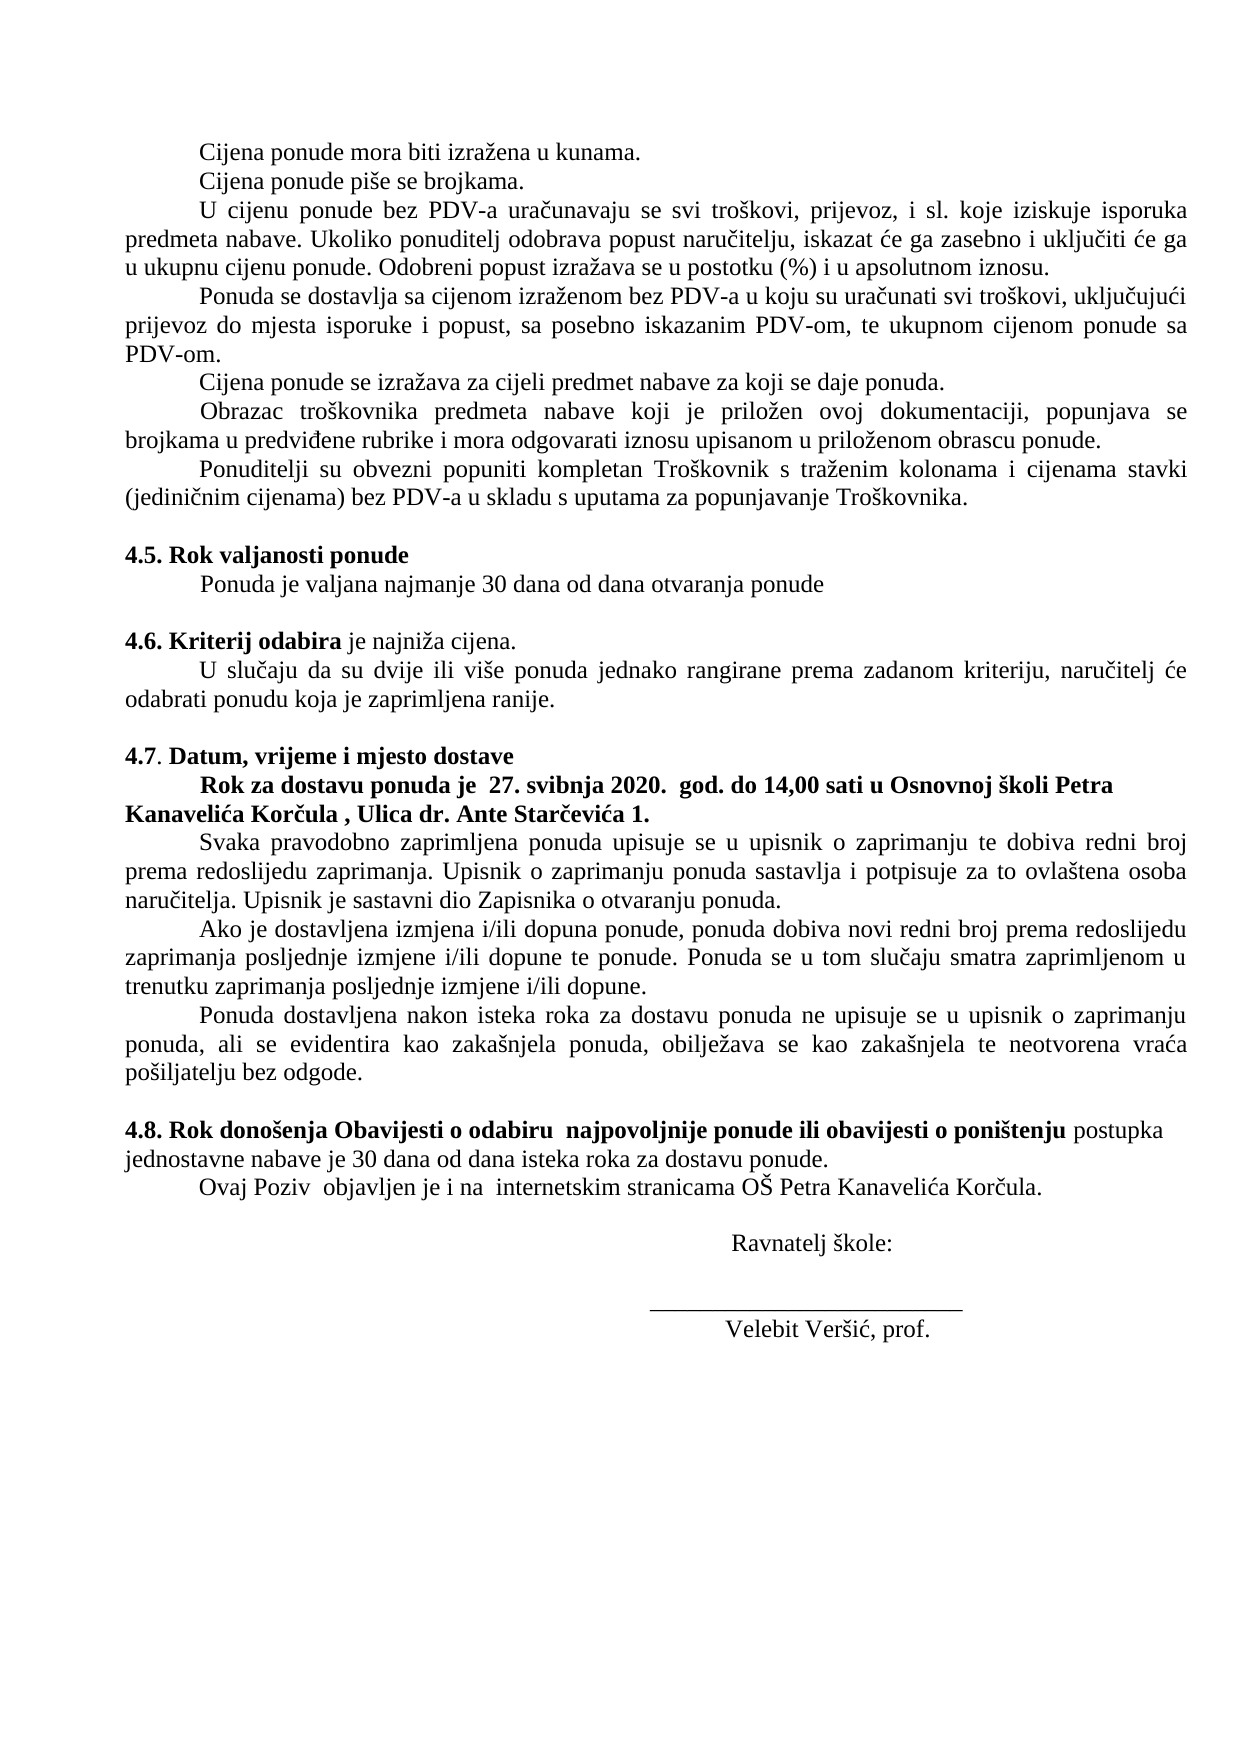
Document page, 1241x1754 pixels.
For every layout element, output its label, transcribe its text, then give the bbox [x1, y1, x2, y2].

text _________________________ [125, 1285, 1188, 1314]
text U cijenu ponude bez PDV-a uračunavaju se svi troškovi, prijevoz, i sl. koje iziskuje isporuka predmeta nabave. Ukoliko ponuditelj odobrava popust naručitelju, iskazat će ga zasebno i uključiti će ga u ukupnu cijenu ponude. Odobreni popust izražava se u postotku (%) i u apsolutnom iznosu. [125, 195, 1188, 281]
text U slučaju da su dvije ili više ponuda jednako rangirane prema zadanom kriteriju, naručitelj će odabrati ponudu koja je zaprimljena ranije. [125, 655, 1188, 712]
text 4.8. Rok donošenja Obavijesti o odabiru najpovoljnije ponude ili obavijesti o poništenju postupka jednostavne nabave je 30 dana od dana isteka roka za dostavu ponude. [125, 1115, 1188, 1172]
text Ponuda dostavljena nakon isteka roka za dostavu ponuda ne upisuje se u upisnik o zaprimanju ponuda, ali se evidentira kao zakašnjela ponuda, obilježava se kao zakašnjela te neotvorena vraća pošiljatelju bez odgode. [125, 1000, 1188, 1086]
text Cijena ponude mora biti izražena u kunama. [125, 137, 1188, 166]
text Ako je dostavljena izmjena i/ili dopuna ponude, ponuda dobiva novi redni broj prema redoslijedu zaprimanja posljednje izmjene i/ili dopune te ponude. Ponuda se u tom slučaju smatra zaprimljenom u trenutku zaprimanja posljednje izmjene i/ili dopune. [125, 914, 1188, 1000]
text Cijena ponude se izražava za cijeli predmet nabave za koji se daje ponuda. [125, 367, 1188, 396]
text Velebit Veršić, prof. [125, 1314, 1188, 1343]
text 4.7. Datum, vrijeme i mjesto dostave [125, 741, 1188, 770]
text Obrazac troškovnika predmeta nabave koji je priložen ovoj dokumentaciji, popunjava se brojkama u predviđene rubrike i mora odgovarati iznosu upisanom u priloženom obrascu ponude. [125, 396, 1188, 454]
text Rok za dostavu ponuda je 27. svibnja 2020. god. do 14,00 sati u Osnovnoj školi Petra Kanavelića Korčula , Ulica dr. Ante Starčevića 1. [125, 770, 1188, 827]
text Ovaj Poziv objavljen je i na internetskim stranicama OŠ Petra Kanavelića Korčula. [125, 1172, 1188, 1201]
text 4.6. Kriterij odabira je najniža cijena. [125, 626, 1188, 655]
text Ponuda je valjana najmanje 30 dana od dana otvaranja ponude [125, 569, 1188, 597]
text Svaka pravodobno zaprimljena ponuda upisuje se u upisnik o zaprimanju te dobiva redni broj prema redoslijedu zaprimanja. Upisnik o zaprimanju ponuda sastavlja i potpisuje za to ovlaštena osoba naručitelja. Upisnik je sastavni dio Zapisnika o otvaranju ponuda. [125, 827, 1188, 914]
text Ponuda se dostavlja sa cijenom izraženom bez PDV-a u koju su uračunati svi troškovi, uključujući prijevoz do mjesta isporuke i popust, sa posebno iskazanim PDV-om, te ukupnom cijenom ponude sa PDV-om. [125, 281, 1188, 367]
text Cijena ponude piše se brojkama. [125, 166, 1188, 195]
text Ravnatelj škole: [125, 1228, 1188, 1256]
text 4.5. Rok valjanosti ponude [125, 540, 1188, 569]
text Ponuditelji su obvezni popuniti kompletan Troškovnik s traženim kolonama i cijenama stavki (jediničnim cijenama) bez PDV-a u skladu s uputama za popunjavanje Troškovnika. [125, 454, 1188, 511]
